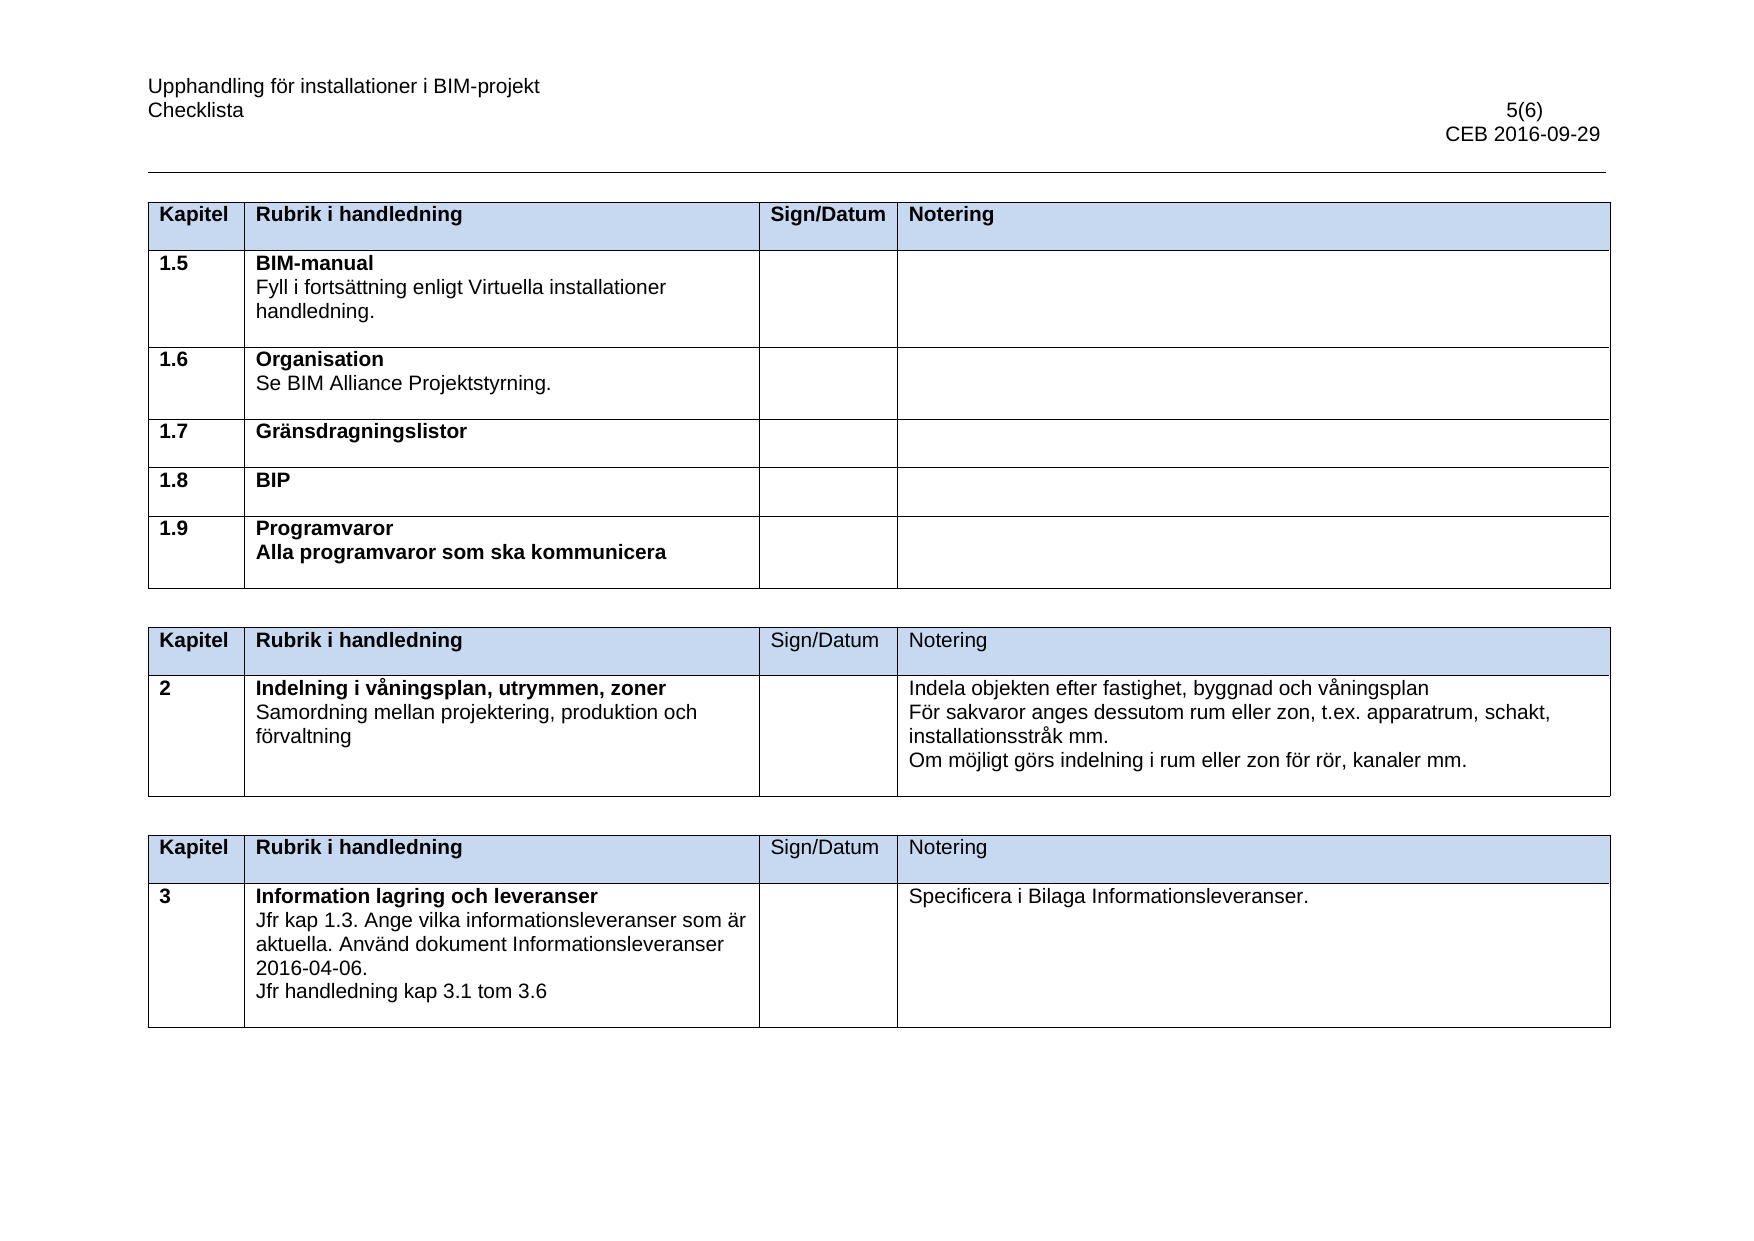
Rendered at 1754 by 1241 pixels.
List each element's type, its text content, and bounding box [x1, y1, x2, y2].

table_cell [898, 516, 1610, 588]
table_cell Information lagring och leveranser Jfr kap 1.3. Ange vilka informationsleveranser som är aktuella. Använd dokument Informationsleveranser 2016-04-06. Jfr handledning kap 3.1 tom 3.6 [245, 884, 759, 1027]
table_cell Indelning i våningsplan, utrymmen, zoner Samordning mellan projektering, produktion och förvaltning [245, 676, 759, 796]
table_cell [760, 348, 897, 419]
table_cell [898, 250, 1610, 346]
table_cell Specificera i Bilaga Informationsleveranser. [898, 883, 1610, 1027]
table_header Notering [898, 836, 1610, 883]
table_cell 1.5 [149, 251, 244, 346]
table_cell 1.7 [149, 420, 244, 467]
table_cell [898, 346, 1610, 419]
table_cell 1.8 [149, 468, 244, 516]
table_cell 1.6 [149, 348, 244, 419]
table_cell Programvaror Alla programvaror som ska kommunicera [245, 517, 759, 588]
table_cell Indela objekten efter fastighet, byggnad och våningsplan För sakvaror anges dessutom rum eller zon, t.ex. apparatrum, schakt, installationsstråk mm. Om möjligt görs indelning i rum eller zon för rör, kanaler mm. [898, 675, 1610, 796]
table_cell [760, 468, 897, 516]
table_cell [760, 251, 897, 346]
table_cell [760, 517, 897, 588]
table_header Kapitel [149, 628, 244, 675]
table_cell 1.9 [149, 517, 244, 588]
table_cell 2 [149, 676, 244, 796]
table_header Sign/Datum [760, 203, 897, 250]
table_header Kapitel [149, 203, 244, 250]
table_header Sign/Datum [760, 836, 897, 883]
table_header Notering [898, 203, 1610, 250]
table_cell BIM-manual Fyll i fortsättning enligt Virtuella installationer handledning. [245, 251, 759, 346]
table_header Sign/Datum [760, 628, 897, 675]
table_cell [760, 884, 897, 1027]
table_cell [898, 419, 1610, 467]
table_cell Organisation Se BIM Alliance Projektstyrning. [245, 348, 759, 419]
table_cell BIP [245, 468, 759, 516]
table_cell [760, 676, 897, 796]
table_header Rubrik i handledning [245, 836, 759, 883]
table_cell 3 [149, 884, 244, 1027]
table_header Kapitel [149, 836, 244, 883]
table_header Rubrik i handledning [245, 203, 759, 250]
table_header Rubrik i handledning [245, 628, 759, 675]
table_cell [898, 467, 1610, 516]
table_header Notering [898, 628, 1610, 675]
table_cell Gränsdragningslistor [245, 420, 759, 467]
table_cell [760, 420, 897, 467]
